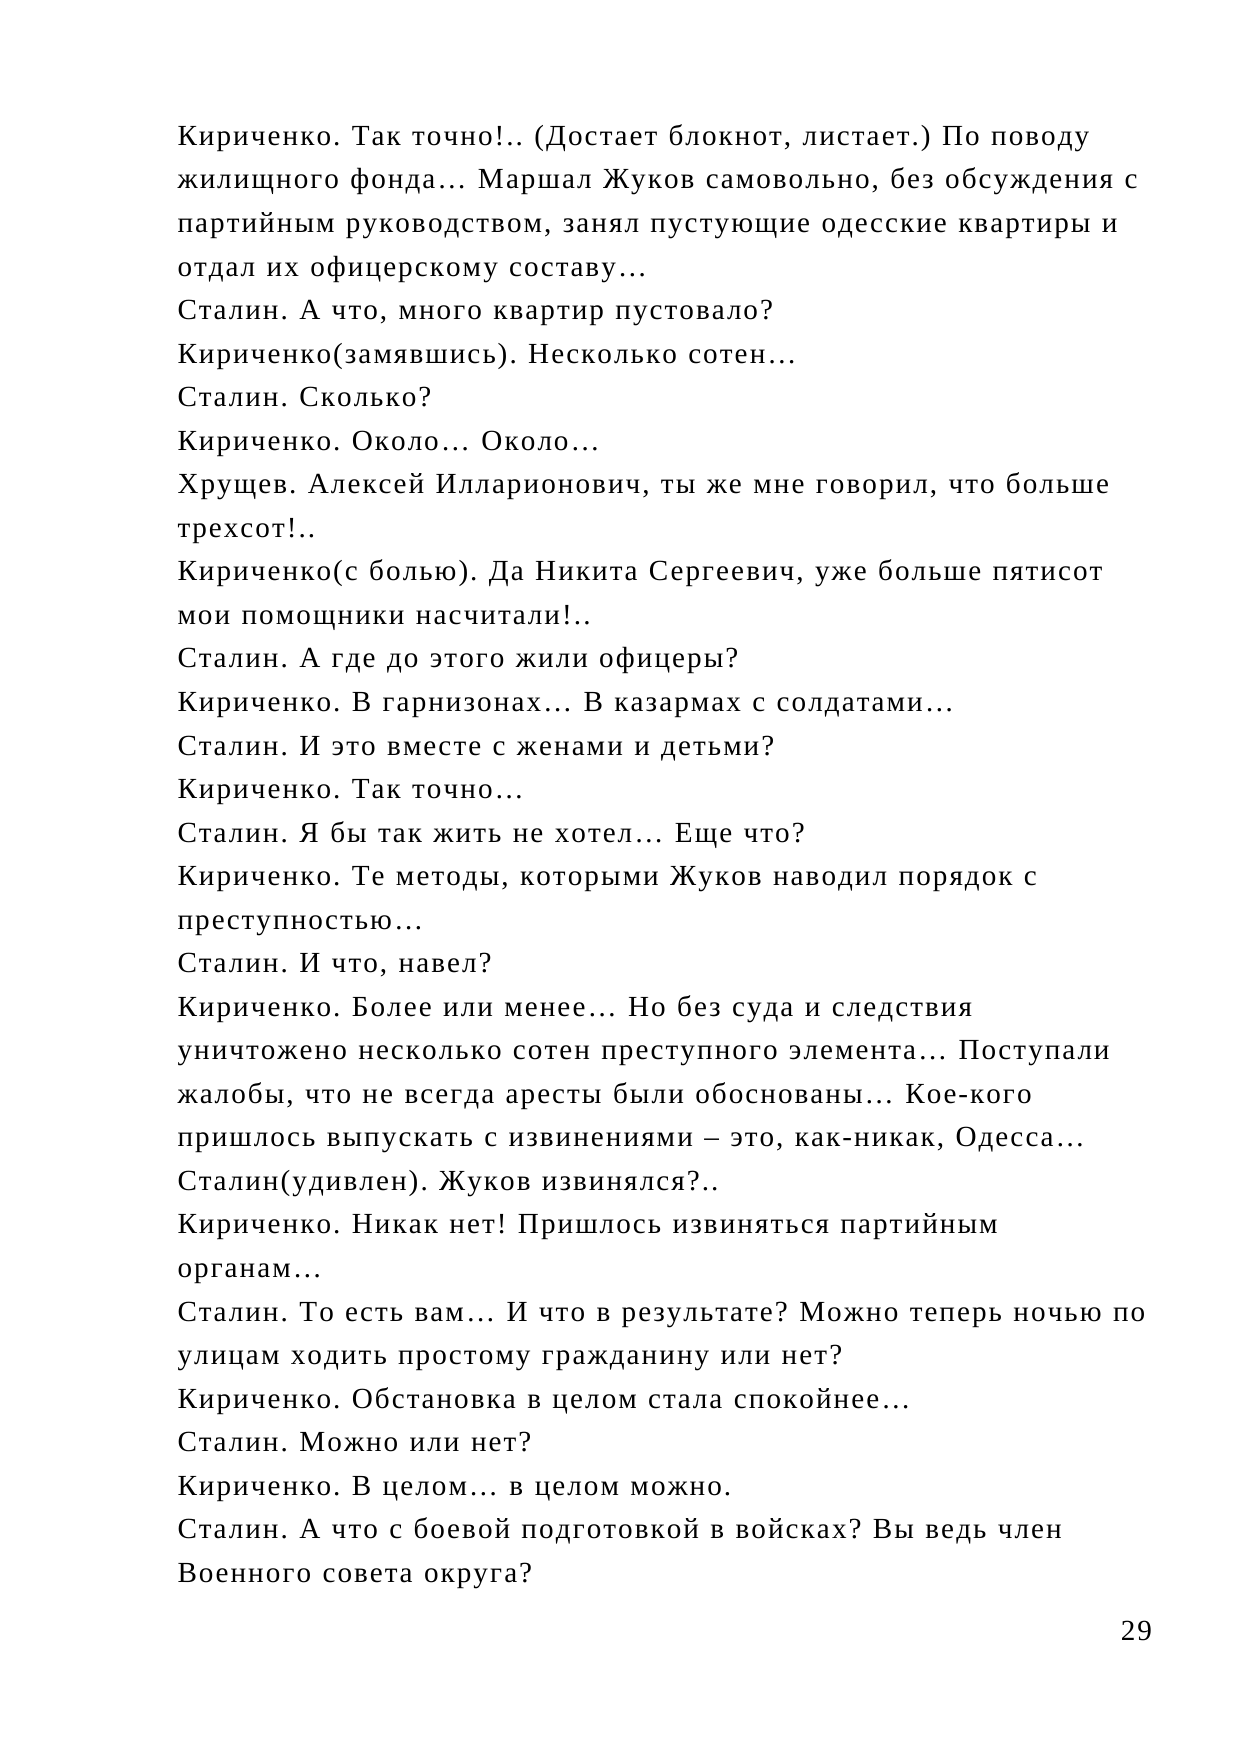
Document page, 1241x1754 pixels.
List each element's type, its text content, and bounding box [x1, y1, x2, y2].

text Хрущев. Алексей Илларионович, ты же мне говорил, что больше трехсот!.. [177, 466, 1152, 543]
text Кириченко. В целом… в целом можно. [177, 1468, 1152, 1501]
text Сталин(удивлен). Жуков извинялся?.. [177, 1163, 1152, 1197]
text Кириченко. Так точно… [177, 771, 1152, 805]
text Кириченко. Обстановка в целом стала спокойнее… [177, 1381, 1152, 1414]
text Кириченко. Никак нет! Пришлось извиняться партийным органам… [177, 1207, 1152, 1284]
text Сталин. И что, навел? [177, 945, 1152, 979]
text Сталин. А что с боевой подготовкой в войсках? Вы ведь член Военного совета округа? [177, 1511, 1152, 1588]
text Кириченко. В гарнизонах… В казармах с солдатами… [177, 684, 1152, 718]
text Кириченко. Более или менее… Но без суда и следствия уничтожено несколько сотен преступного элемента… Поступали жалобы, что не всегда аресты были обоснованы… Кое-кого пришлось выпускать с извинениями – это, как-никак, Одесса… [177, 989, 1152, 1153]
text Сталин. Сколько? [177, 379, 1152, 413]
text Сталин. А что, много квартир пустовало? [177, 292, 1152, 326]
text Кириченко(с болью). Да Никита Сергеевич, уже больше пятисот мои помощники насчитали!.. [177, 553, 1152, 631]
text Кириченко(замявшись). Несколько сотен… [177, 336, 1152, 369]
text Кириченко. Те методы, которыми Жуков наводил порядок с преступностью… [177, 858, 1152, 935]
text Сталин. И это вместе с женами и детьми? [177, 728, 1152, 761]
text Сталин. То есть вам… И что в результате? Можно теперь ночью по улицам ходить простому гражданину или нет? [177, 1294, 1152, 1371]
text Сталин. Можно или нет? [177, 1424, 1152, 1458]
text Кириченко. Около… Около… [177, 423, 1152, 456]
text Сталин. Я бы так жить не хотел… Еще что? [177, 815, 1152, 848]
text Сталин. А где до этого жили офицеры? [177, 641, 1152, 674]
text Кириченко. Так точно!.. (Достает блокнот, листает.) По поводу жилищного фонда… Маршал Жуков самовольно, без обсуждения с партийным руководством, занял пустующие одесские квартиры и отдал их офицерскому составу… [177, 118, 1152, 282]
